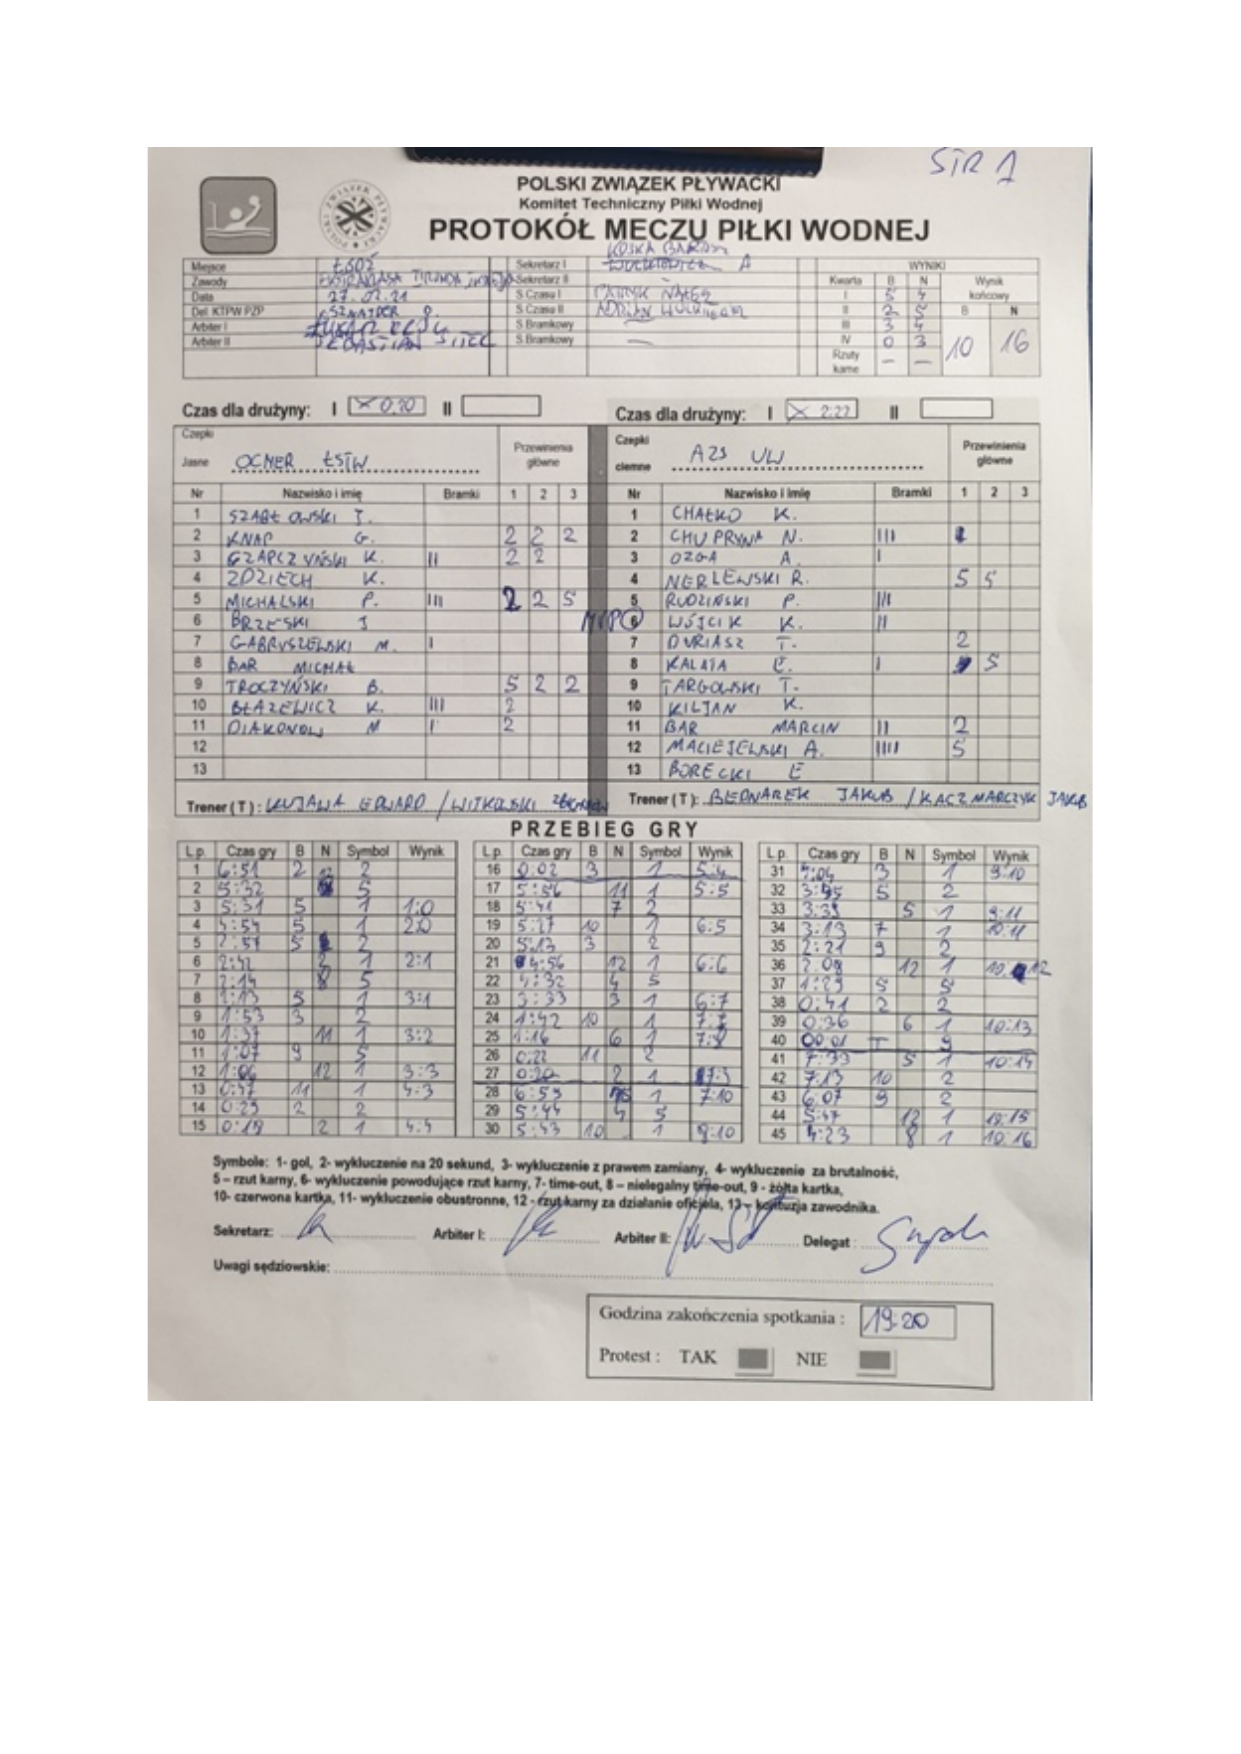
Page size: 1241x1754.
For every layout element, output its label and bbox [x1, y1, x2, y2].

picture [147, 147, 1093, 1401]
